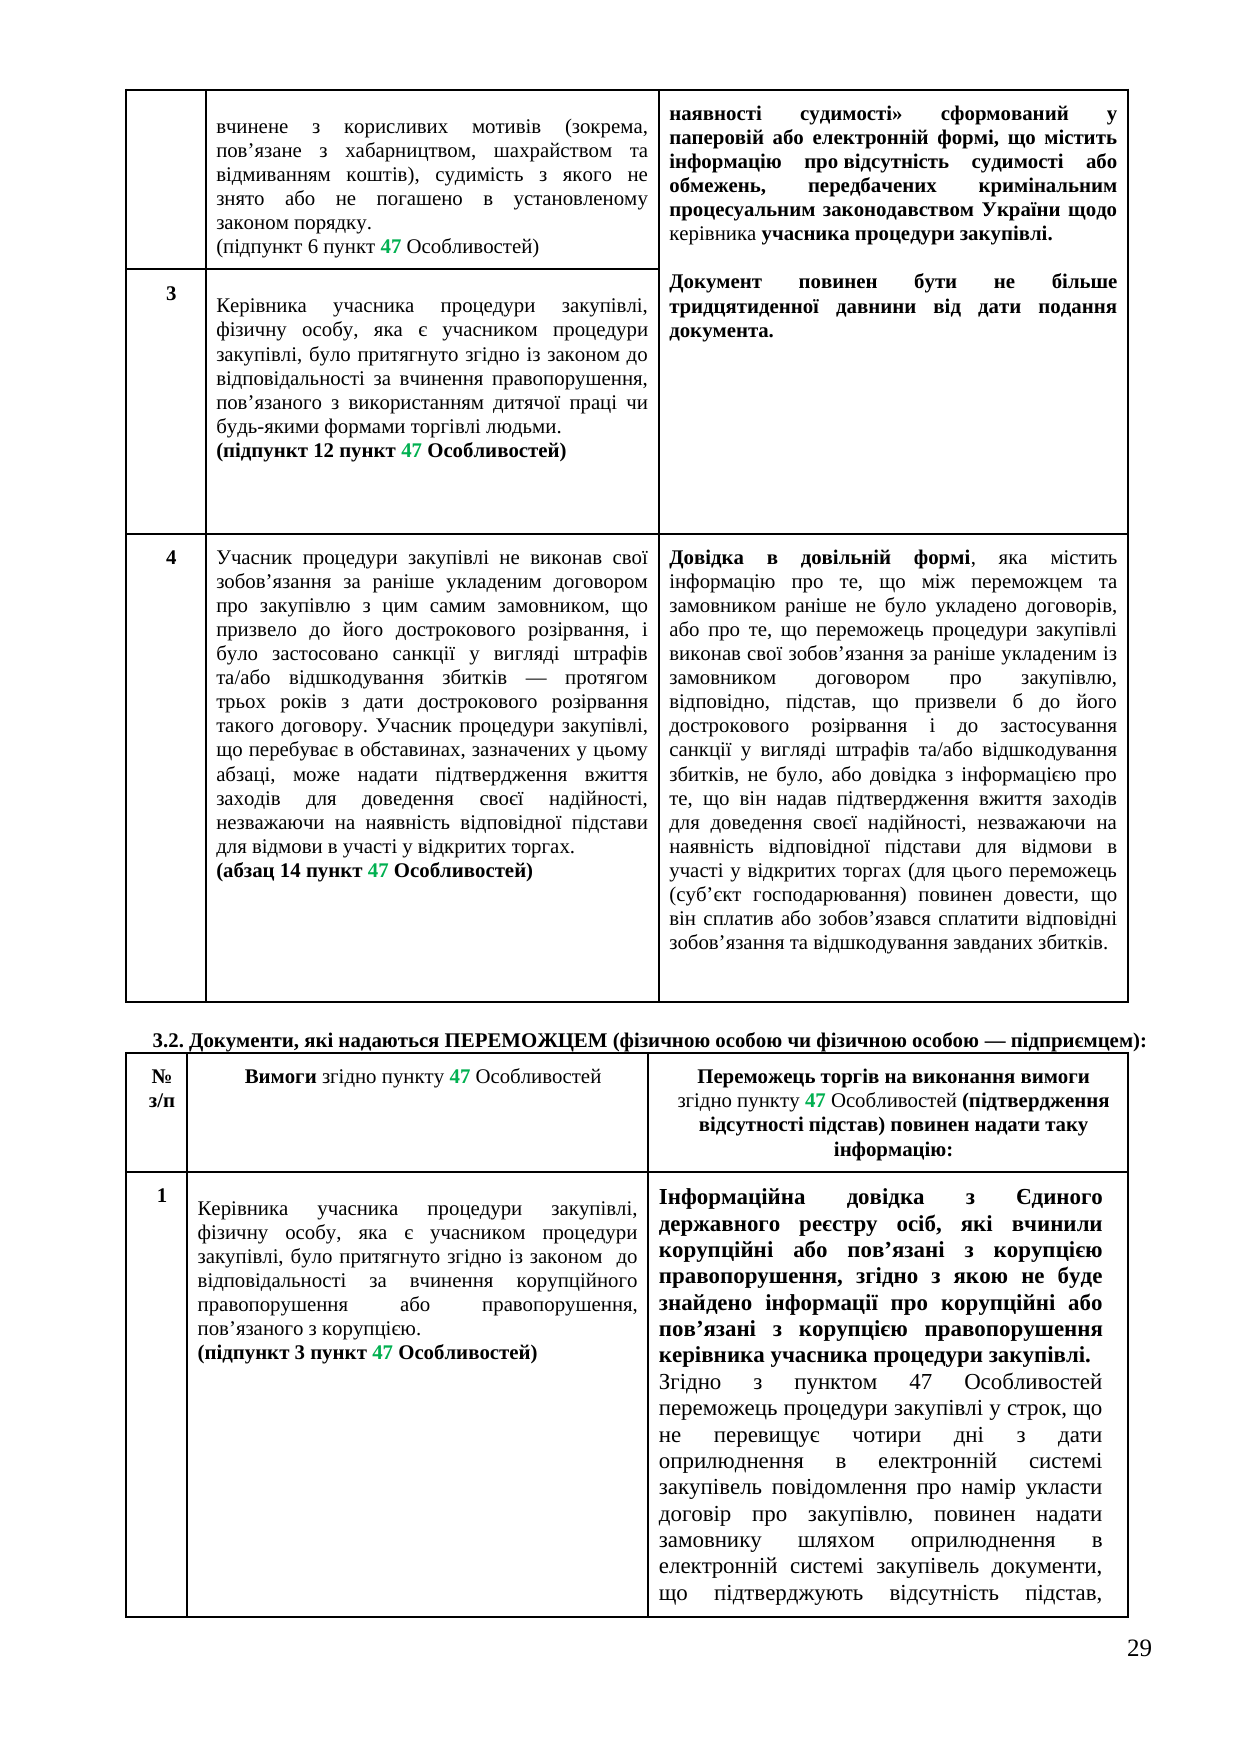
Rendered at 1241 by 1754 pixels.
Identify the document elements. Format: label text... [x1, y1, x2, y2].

table_header Переможець торгів на виконання вимоги згідно пункту 47 Особливостей (підтвердження відсутності підстав) повинен надати таку інформацію: [649, 1054, 1127, 1171]
table_cell 2 [127, 91, 205, 268]
table_cell 3 [127, 270, 205, 532]
table_cell Довідка в довільній формі, яка містить інформацію про те, що між переможцем та замовником раніше не було укладено договорів, або про те, що переможець процедури закупівлі виконав свої зобов’язання за раніше укладеним із замовником договором про закупівлю, відповідно, підстав, що призвели б до його дострокового розірвання і до застосування санкції у вигляді штрафів та/або відшкодування збитків, не було, або довідка з інформацією про те, що він надав підтвердження вжиття заходів для доведення своєї надійності, незважаючи на наявність відповідної підстави для відмови в участі у відкритих торгах (для цього переможець (суб’єкт господарювання) повинен довести, що він сплатив або зобов’язався сплатити відповідні зобов’язання та відшкодування завданих збитків. [660, 535, 1127, 1001]
text 3.2. Документи, які надаються ПЕРЕМОЖЦЕМ (фізичною особою чи фізичною особою — підприємцем): [148, 1028, 1152, 1052]
table_cell 4 [127, 535, 205, 1001]
table_header Вимоги згідно пункту 47 Особливостей [188, 1054, 647, 1171]
table_header № з/п [127, 1054, 186, 1171]
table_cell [660, 91, 1127, 532]
table_cell Учасник процедури закупівлі не виконав свої зобов’язання за раніше укладеним договором про закупівлю з цим самим замовником, що призвело до його дострокового розірвання, і було застосовано санкції у вигляді штрафів та/або відшкодування збитків — протягом трьох років з дати дострокового розірвання такого договору. Учасник процедури закупівлі, що перебуває в обставинах, зазначених у цьому абзаці, може надати підтвердження вжиття заходів для доведення своєї надійності, незважаючи на наявність відповідної підстави для відмови в участі у відкритих торгах. (абзац 14 пункт 47 Особливостей) [207, 535, 658, 1001]
table_cell 1 [127, 1173, 186, 1616]
table_cell Керівника учасника процедури закупівлі, фізичну особу, яка є учасником процедури закупівлі, було притягнуто згідно із законом до відповідальності за вчинення правопорушення, пов’язаного з використанням дитячої праці чи будь-якими формами торгівлі людьми. (підпункт 12 пункт 47 Особливостей) [207, 270, 658, 532]
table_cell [207, 91, 658, 268]
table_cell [649, 1173, 1127, 1616]
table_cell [188, 1173, 647, 1616]
